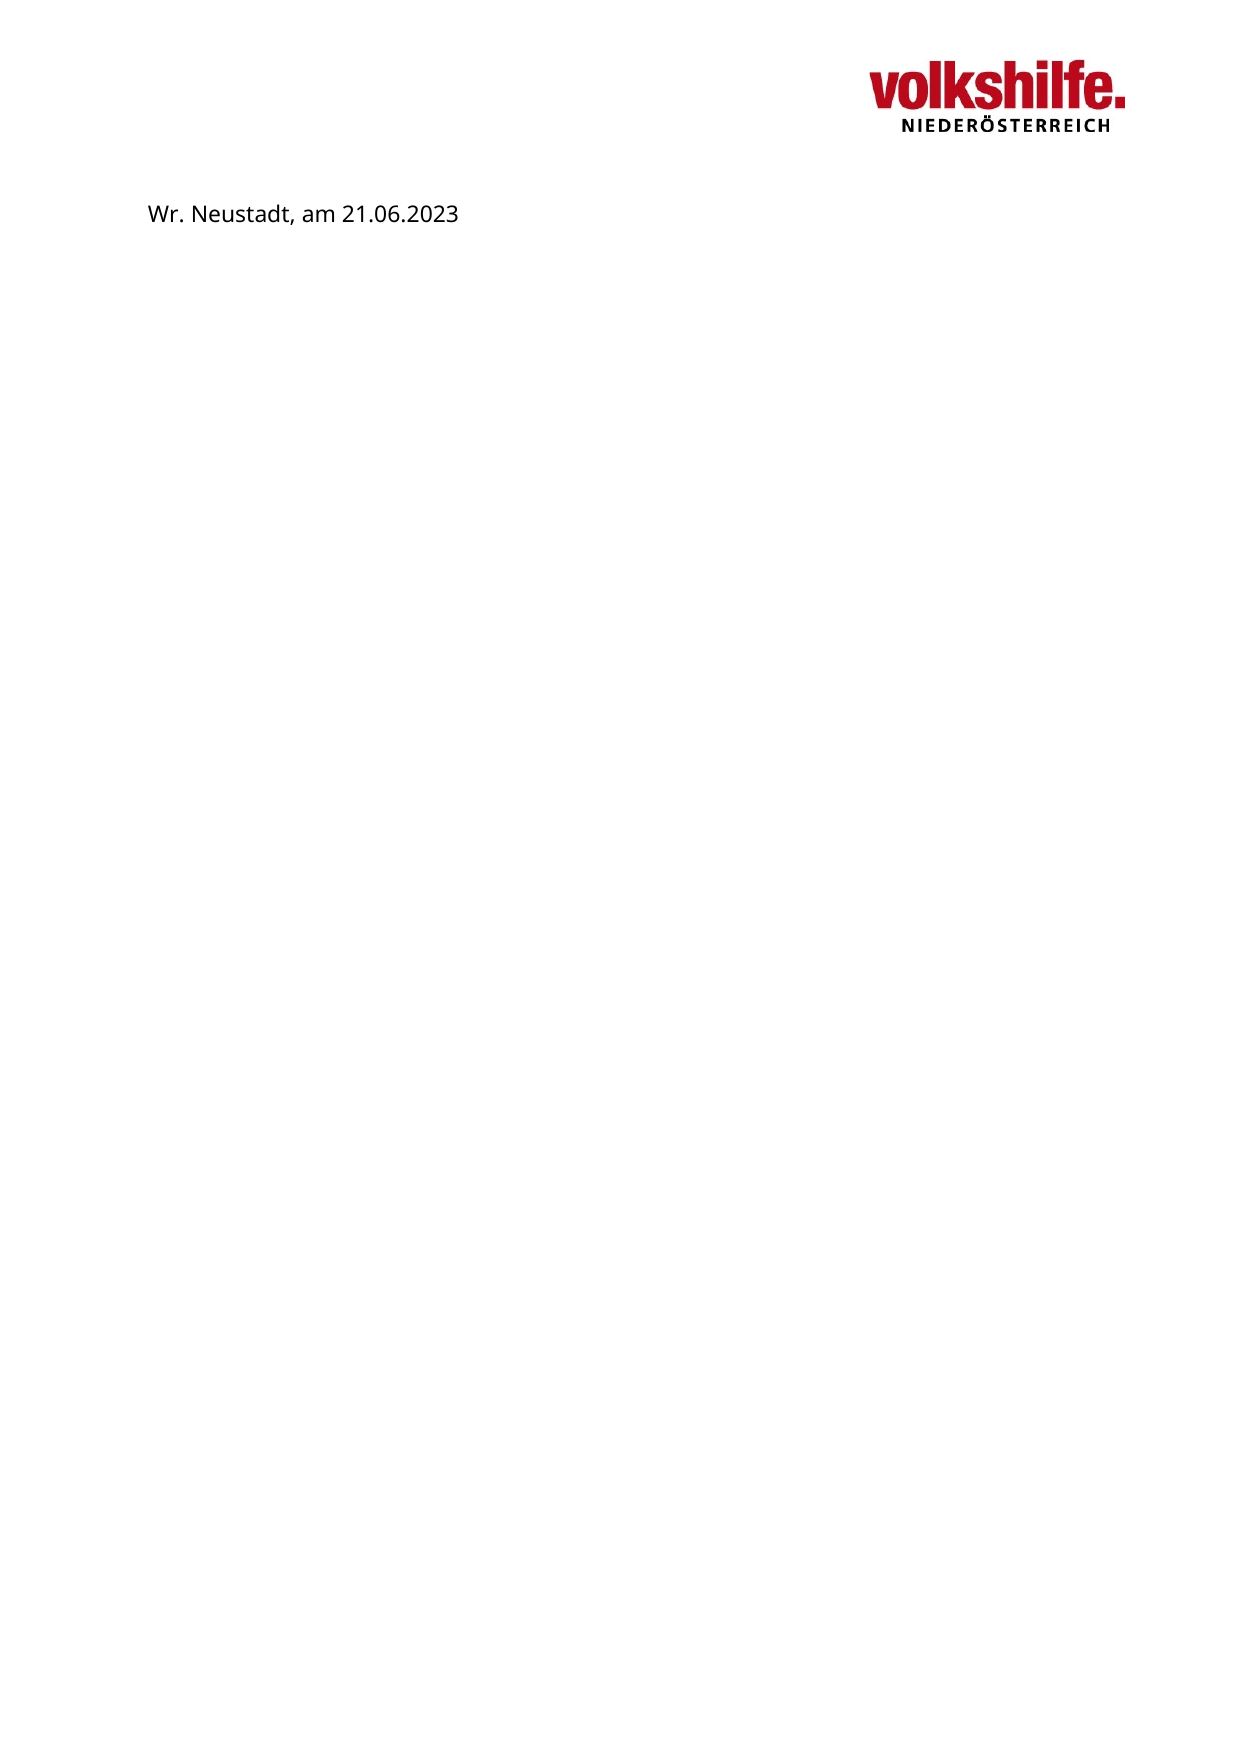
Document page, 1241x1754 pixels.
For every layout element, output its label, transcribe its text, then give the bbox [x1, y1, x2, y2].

text Wr. Neustadt, am 21.06.2023 [148, 198, 1093, 229]
picture [869, 59, 1125, 132]
